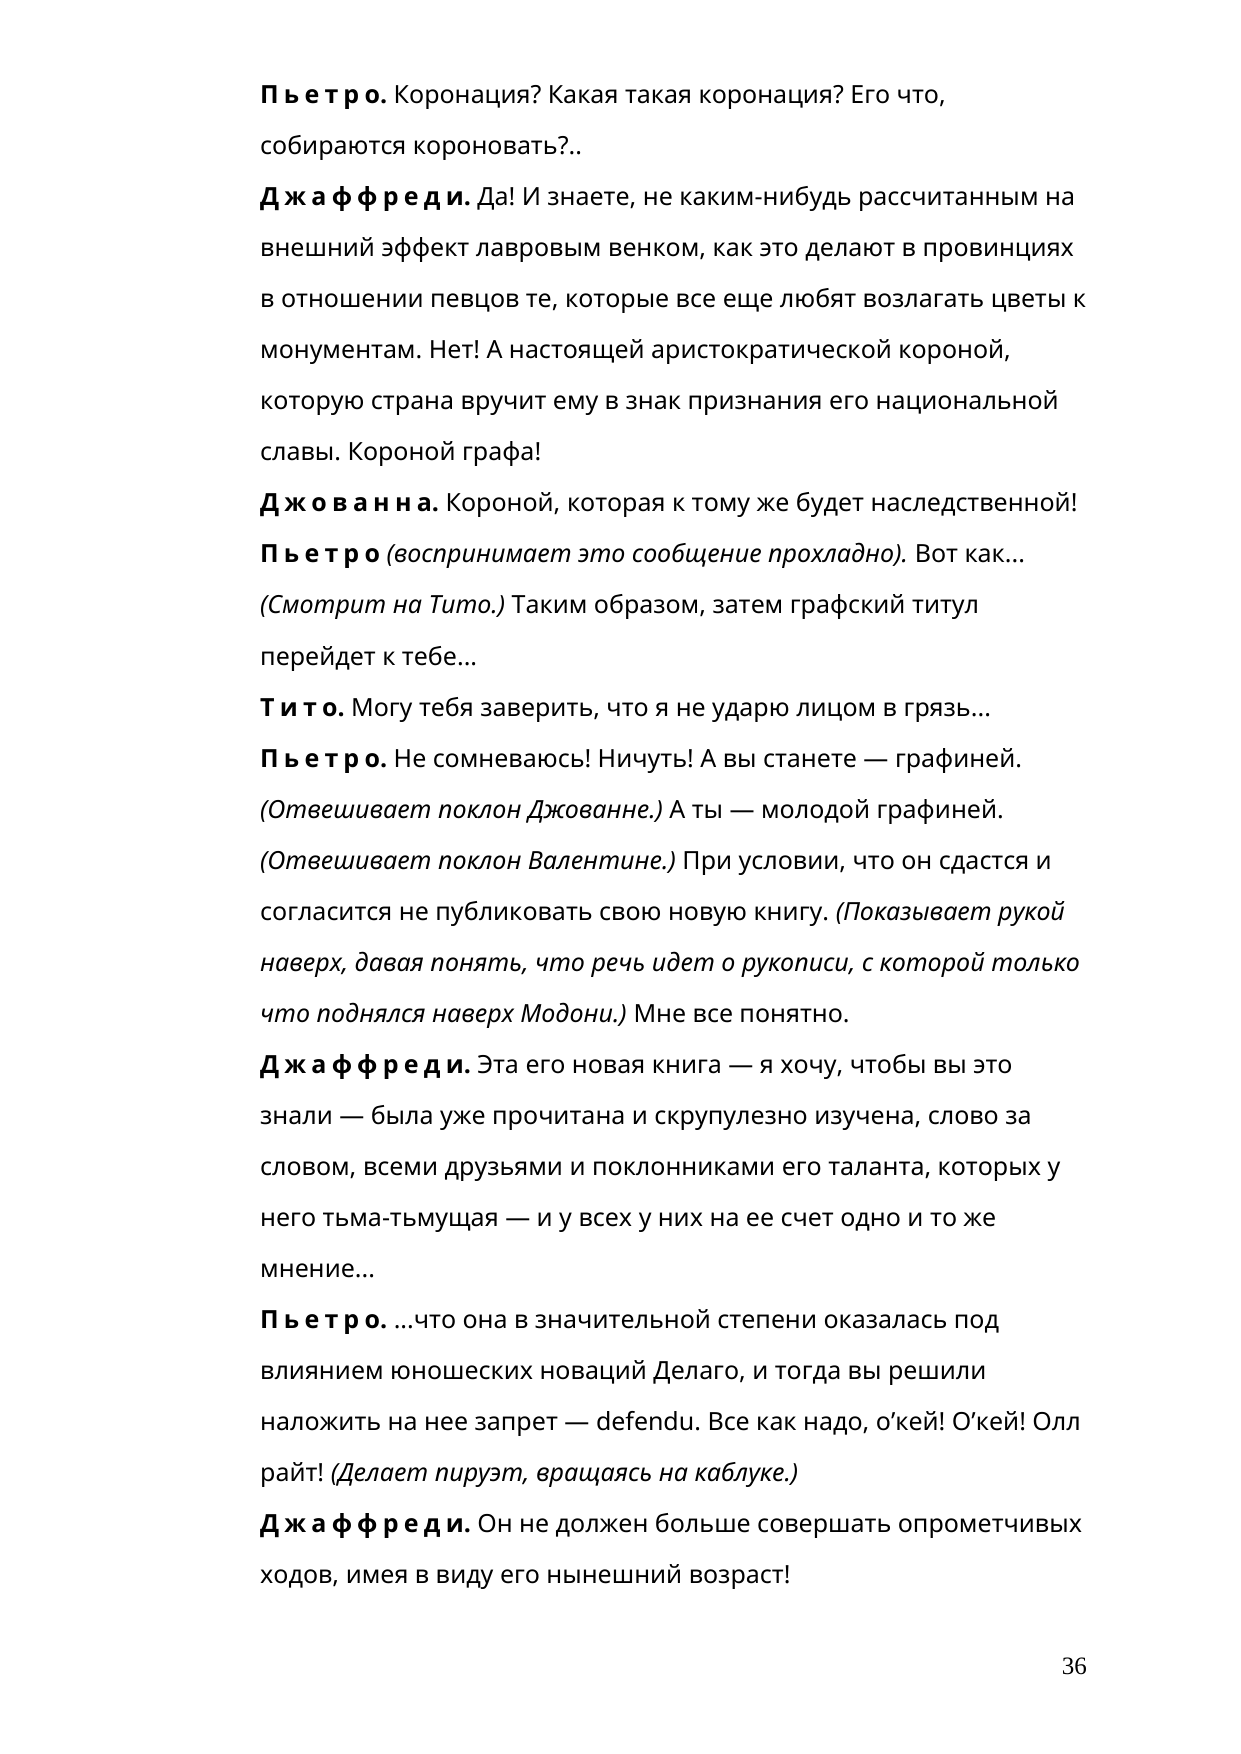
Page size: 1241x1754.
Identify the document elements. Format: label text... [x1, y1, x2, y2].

text Пьетро. Коронация? Какая такая коронация? Его что, собираются короновать?.. [260, 77, 1087, 162]
text Джованна. Короной, которая к тому же будет наследственной! [260, 485, 1087, 519]
text Джаффреди. Да! И знаете, не каким-нибудь рассчитанным на внешний эффект лавровым венком, как это делают в провинциях в отношении певцов те, которые все еще любят возлагать цветы к монументам. Нет! А настоящей аристократической короной, которую страна вручит ему в знак признания его национальной славы. Короной графа! [260, 179, 1087, 468]
text Пьетро. ...что она в значительной степени оказалась под влиянием юношеских новаций Делаго, и тогда вы решили наложить на нее запрет — defendu. Все как надо, о’кей! О’кей! Олл райт! (Делает пируэт, вращаясь на каблуке.) [260, 1302, 1087, 1489]
text Джаффреди. Он не должен больше совершать опрометчивых ходов, имея в виду его нынешний возраст! [260, 1506, 1087, 1591]
text Джаффреди. Эта его новая книга — я хочу, чтобы вы это знали — была уже прочитана и скрупулезно изучена, слово за словом, всеми друзьями и поклонниками его таланта, которых у него тьма-тьмущая — и у всех у них на ее счет одно и то же мнение... [260, 1047, 1087, 1285]
text Тито. Могу тебя заверить, что я не ударю лицом в грязь... [260, 689, 1087, 723]
text Пьетро (воспринимает это сообщение прохладно). Вот как... (Смотрит на Тито.) Таким образом, затем графский титул перейдет к тебе... [260, 536, 1087, 672]
text Пьетро. Не сомневаюсь! Ничуть! А вы станете — графиней. (Отвешивает поклон Джованне.) А ты — молодой графиней. (Отвешивает поклон Валентине.) При условии, что он сдастся и согласится не публиковать свою новую книгу. (Показывает рукой наверх, давая понять, что речь идет о рукописи, с которой только что поднялся наверх Модони.) Мне все понятно. [260, 740, 1087, 1029]
